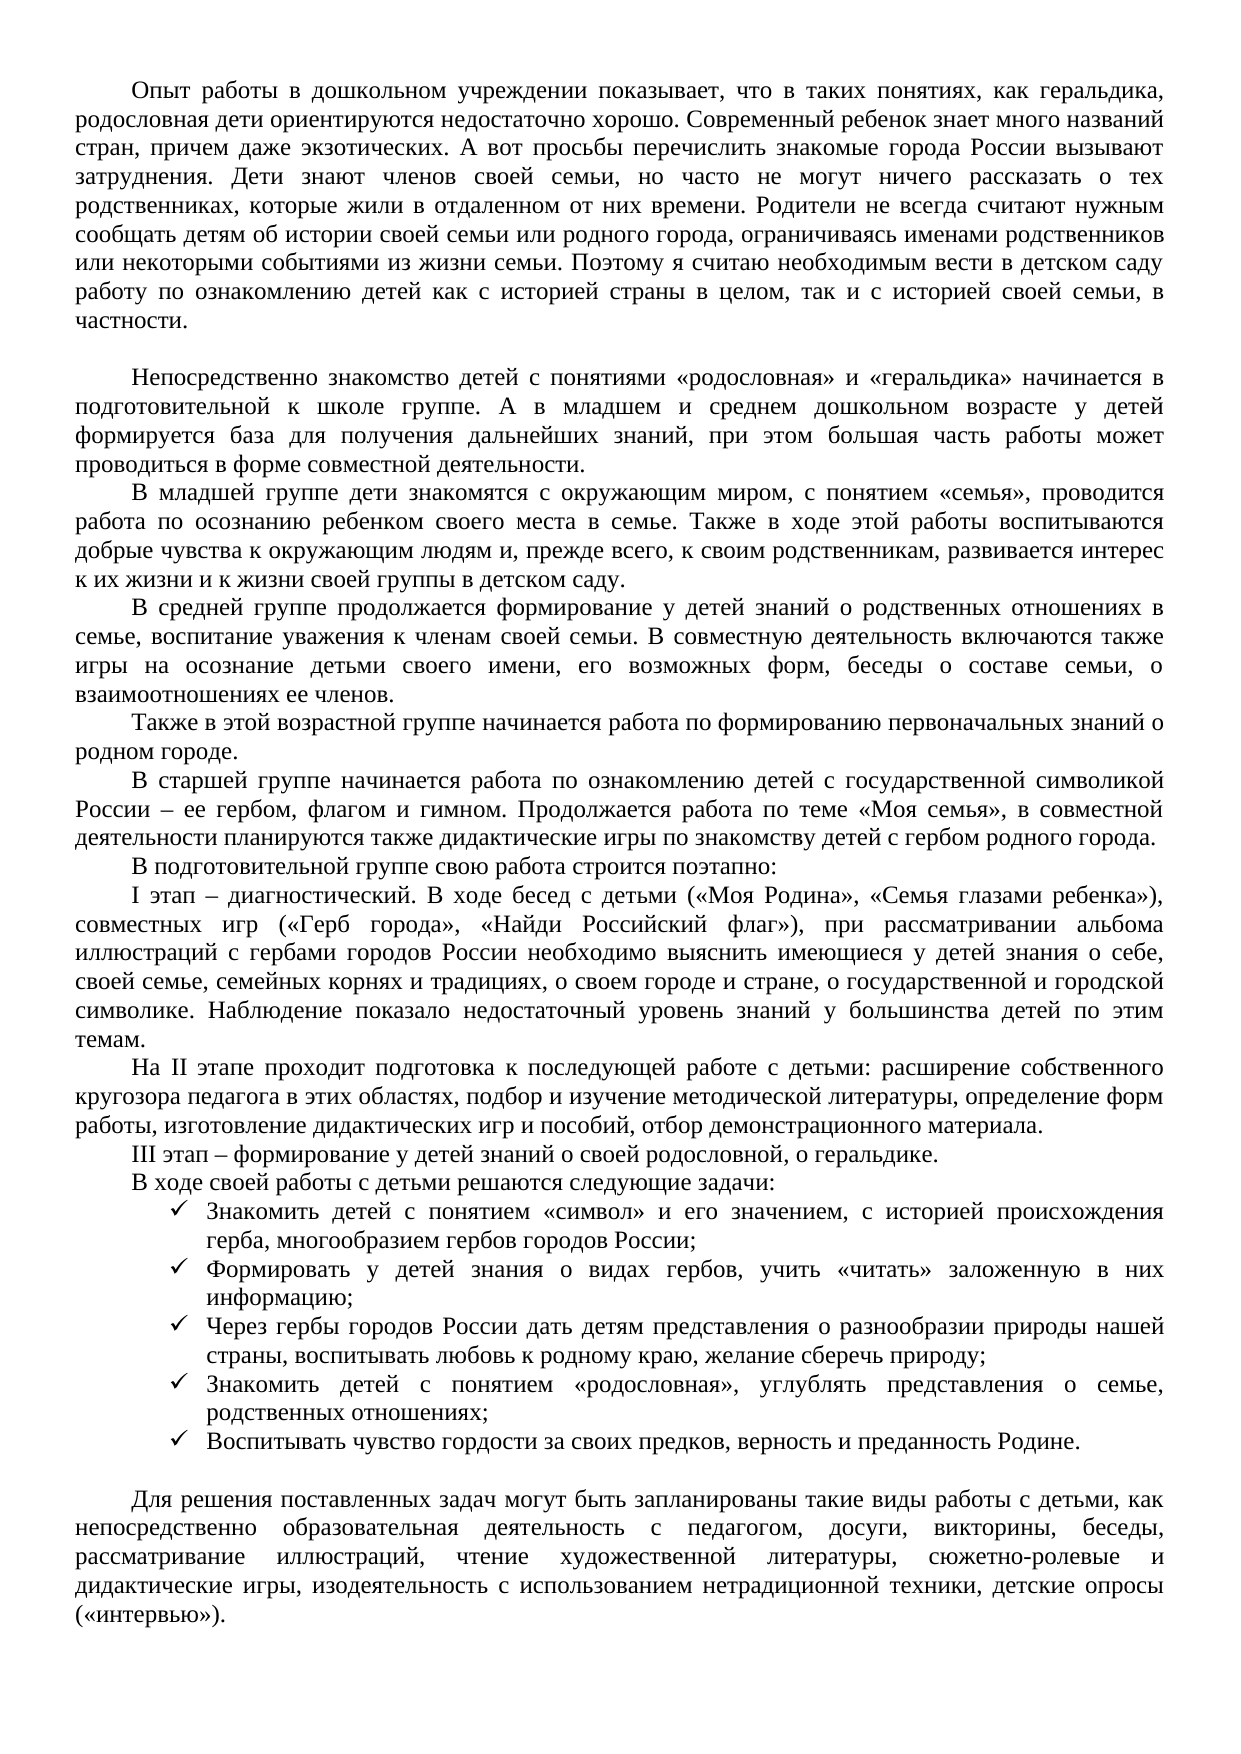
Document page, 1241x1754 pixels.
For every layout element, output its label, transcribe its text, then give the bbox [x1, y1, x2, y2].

text В старшей группе начинается работа по ознакомлению детей с государственной символикой России – ее гербом, флагом и гимном. Продолжается работа по теме «Моя семья», в совместной деятельности планируются также дидактические игры по знакомству детей с гербом родного города. [75, 765, 1165, 851]
text Опыт работы в дошкольном учреждении показывает, что в таких понятиях, как геральдика, родословная дети ориентируются недостаточно хорошо. Современный ребенок знает много названий стран, причем даже экзотических. А вот просьбы перечислить знакомые города России вызывают затруднения. Дети знают членов своей семьи, но часто не могут ничего рассказать о тех родственниках, которые жили в отдаленном от них времени. Родители не всегда считают нужным сообщать детям об истории своей семьи или родного города, ограничиваясь именами родственников или некоторыми событиями из жизни семьи. Поэтому я считаю необходимым вести в детском саду работу по ознакомлению детей как с историей страны в целом, так и с историей своей семьи, в частности. [75, 75, 1165, 334]
list Формировать у детей знания о видах гербов, учить «читать» заложенную в них информацию; [169, 1254, 1165, 1311]
text В младшей группе дети знакомятся с окружающим миром, с понятием «семья», проводится работа по осознанию ребенком своего места в семье. Также в ходе этой работы воспитываются добрые чувства к окружающим людям и, прежде всего, к своим родственникам, развивается интерес к их жизни и к жизни своей группы в детском саду. [75, 477, 1165, 592]
text В ходе своей работы с детьми решаются следующие задачи: [75, 1167, 1165, 1196]
text Непосредственно знакомство детей с понятиями «родословная» и «геральдика» начинается в подготовительной к школе группе. А в младшем и среднем дошкольном возрасте у детей формируется база для получения дальнейших знаний, при этом большая часть работы может проводиться в форме совместной деятельности. [75, 362, 1165, 477]
text В подготовительной группе свою работа строится поэтапно: [75, 851, 1165, 880]
list Воспитывать чувство гордости за своих предков, верность и преданность Родине. [169, 1426, 1165, 1455]
text В средней группе продолжается формирование у детей знаний о родственных отношениях в семье, воспитание уважения к членам своей семьи. В совместную деятельность включаются также игры на осознание детьми своего имени, его возможных форм, беседы о составе семьи, о взаимоотношениях ее членов. [75, 592, 1165, 707]
text III этап – формирование у детей знаний о своей родословной, о геральдике. [75, 1139, 1165, 1167]
list Через гербы городов России дать детям представления о разнообразии природы нашей страны, воспитывать любовь к родному краю, желание сберечь природу; [169, 1311, 1165, 1369]
list Знакомить детей с понятием «символ» и его значением, с историей происхождения герба, многообразием гербов городов России; [169, 1196, 1165, 1254]
text I этап – диагностический. В ходе бесед с детьми («Моя Родина», «Семья глазами ребенка»), совместных игр («Герб города», «Найди Российский флаг»), при рассматривании альбома иллюстраций с гербами городов России необходимо выяснить имеющиеся у детей знания о себе, своей семье, семейных корнях и традициях, о своем городе и стране, о государственной и городской символике. Наблюдение показало недостаточный уровень знаний у большинства детей по этим темам. [75, 880, 1165, 1052]
text На II этапе проходит подготовка к последующей работе с детьми: расширение собственного кругозора педагога в этих областях, подбор и изучение методической литературы, определение форм работы, изготовление дидактических игр и пособий, отбор демонстрационного материала. [75, 1052, 1165, 1139]
text Также в этой возрастной группе начинается работа по формированию первоначальных знаний о родном городе. [75, 707, 1165, 765]
list Знакомить детей с понятием «родословная», углублять представления о семье, родственных отношениях; [169, 1369, 1165, 1426]
text Для решения поставленных задач могут быть запланированы такие виды работы с детьми, как непосредственно образовательная деятельность с педагогом, досуги, викторины, беседы, рассматривание иллюстраций, чтение художественной литературы, сюжетно-ролевые и дидактические игры, изодеятельность с использованием нетрадиционной техники, детские опросы («интервью»). [75, 1484, 1165, 1627]
